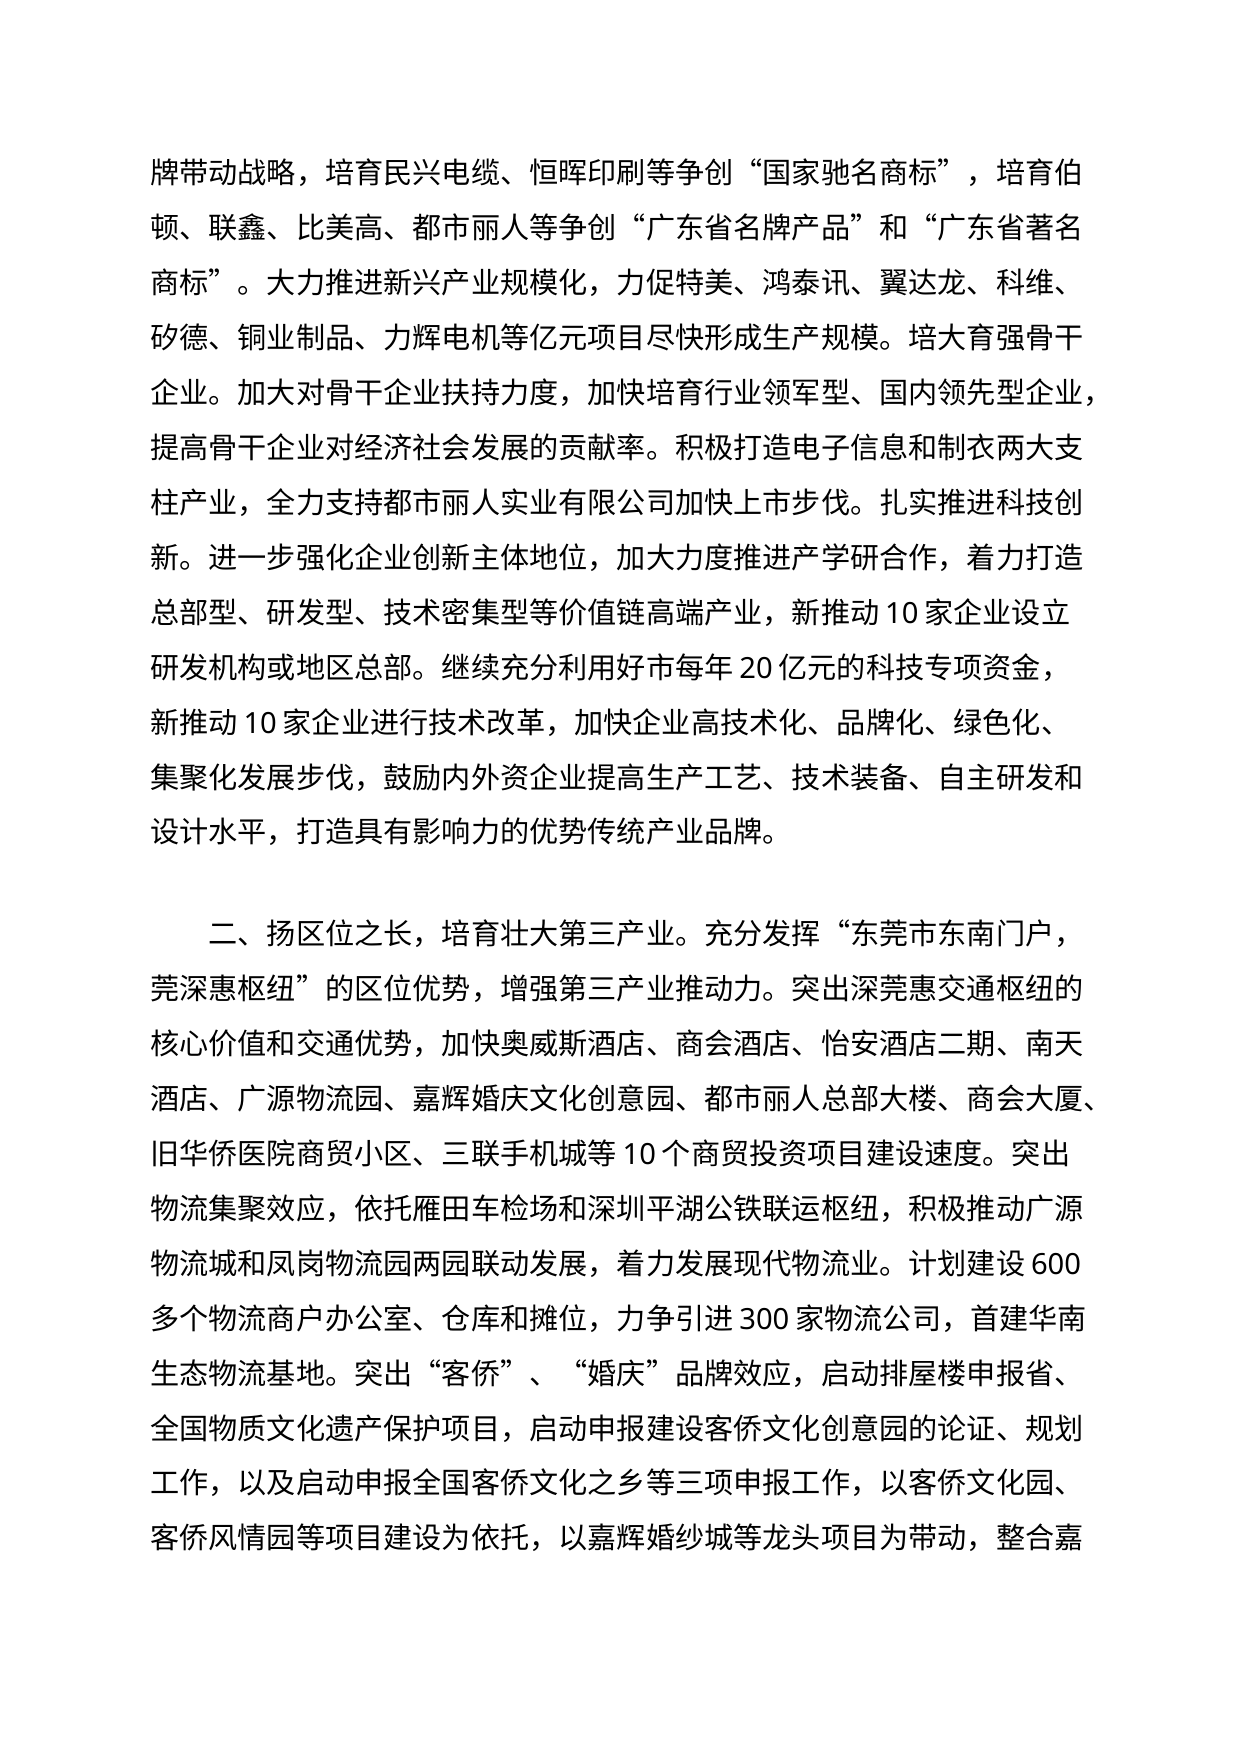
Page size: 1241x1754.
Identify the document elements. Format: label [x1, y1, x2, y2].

text [150, 150, 1090, 851]
text [150, 911, 1090, 1557]
